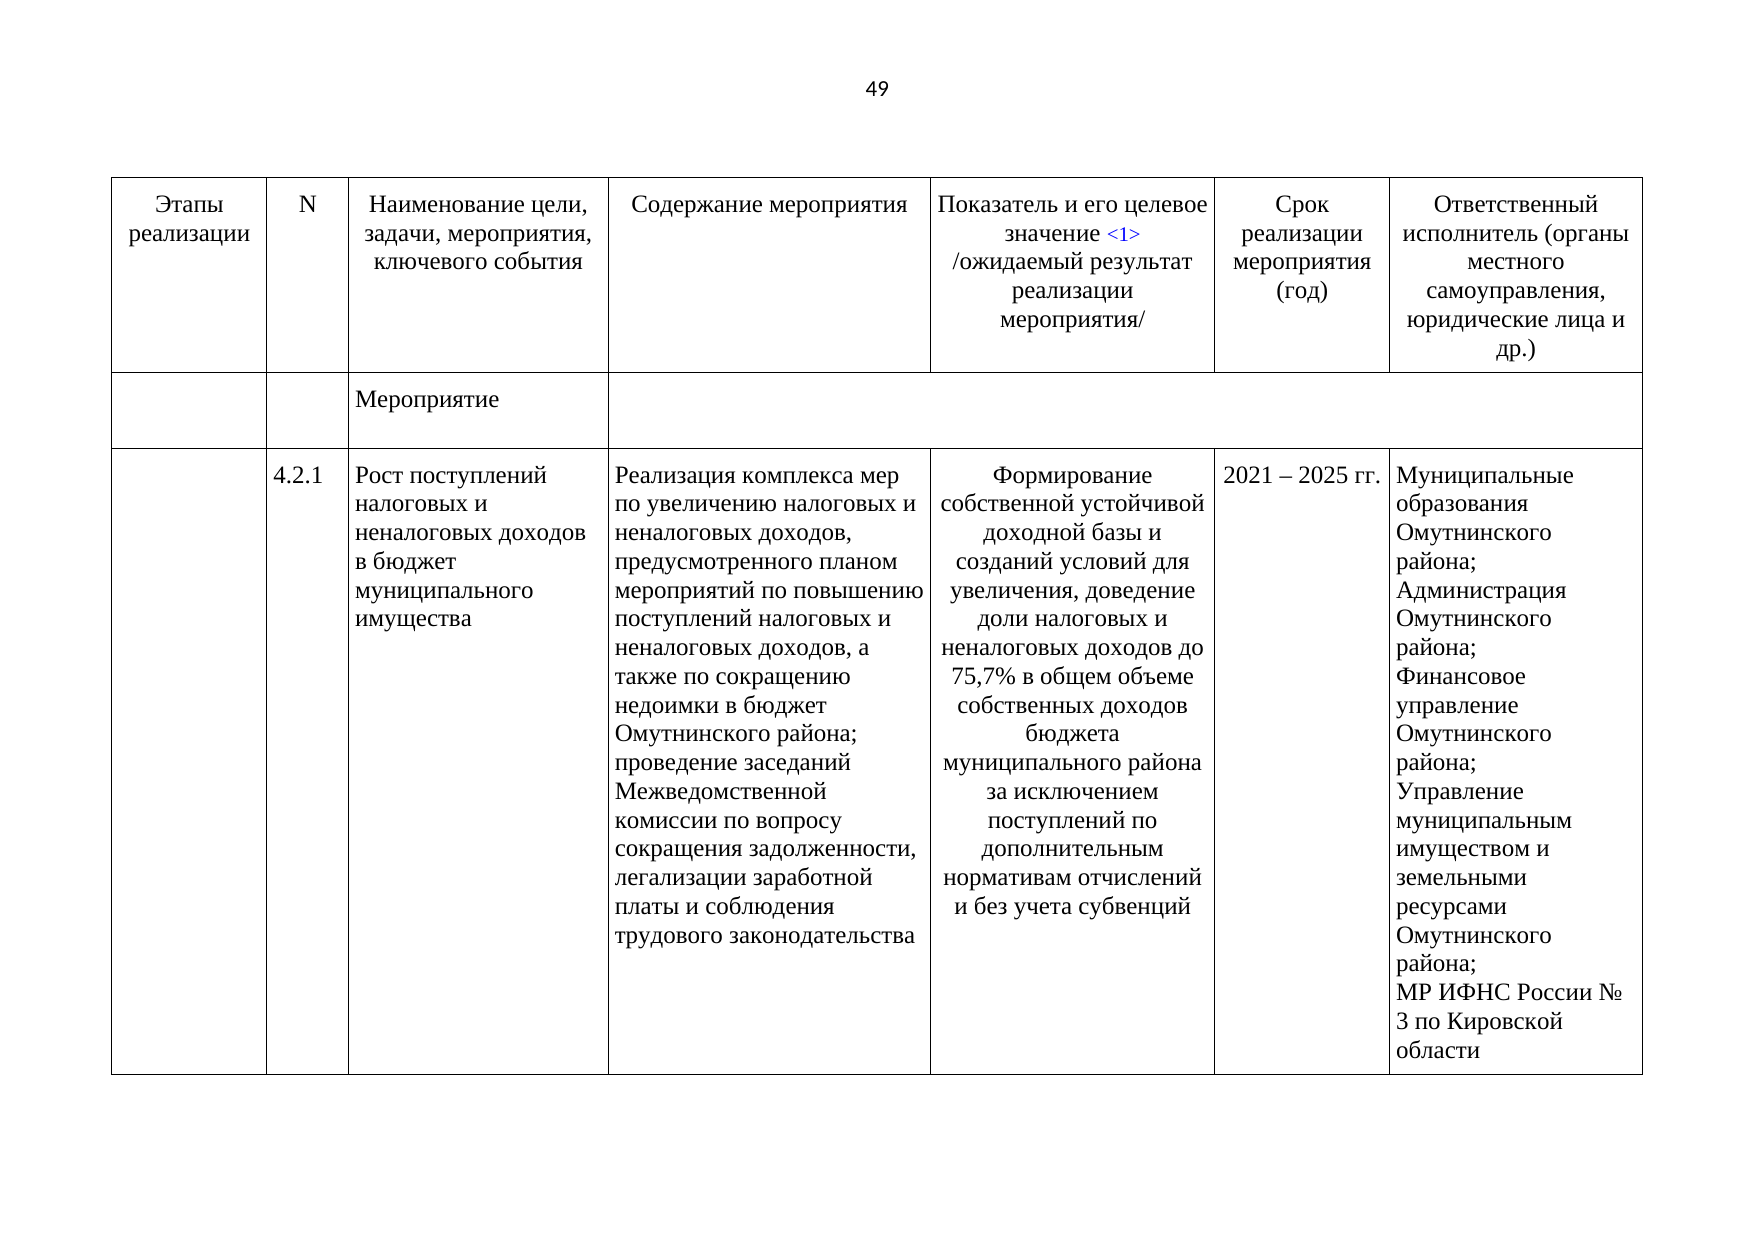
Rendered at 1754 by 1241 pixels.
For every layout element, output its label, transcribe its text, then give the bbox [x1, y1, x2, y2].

table_header Показатель и его целевое значение <1> /ожидаемый результат реализации мероприятия/ [931, 178, 1214, 372]
table_cell [609, 373, 1642, 448]
table_header Содержание мероприятия [609, 178, 930, 372]
table_cell [112, 373, 266, 448]
table_cell Реализация комплекса мер по увеличению налоговых и неналоговых доходов, предусмотренного планом мероприятий по повышению поступлений налоговых и неналоговых доходов, а также по сокращению недоимки в бюджет Омутнинского района; проведение заседаний Межведомственной комиссии по вопросу сокращения задолженности, легализации заработной платы и соблюдения трудового законодательства [609, 449, 930, 1074]
table_cell 2021 – 2025 гг. [1215, 449, 1389, 1074]
table_header Ответственный исполнитель (органы местного самоуправления, юридические лица и др.) [1390, 178, 1642, 372]
table_cell Формирование собственной устойчивой доходной базы и созданий условий для увеличения, доведение доли налоговых и неналоговых доходов до 75,7% в общем объеме собственных доходов бюджета муниципального района за исключением поступлений по дополнительным нормативам отчислений и без учета субвенций [931, 449, 1214, 1074]
table_header N [267, 178, 348, 372]
table_header Наименование цели, задачи, мероприятия, ключевого события [349, 178, 608, 372]
table_cell [267, 373, 348, 448]
table_header Срок реализации мероприятия (год) [1215, 178, 1389, 372]
table_cell [112, 449, 266, 1074]
table_cell 4.2.1 [267, 449, 348, 1074]
table_cell Рост поступлений налоговых и неналоговых доходов в бюджет муниципального имущества [349, 449, 608, 1074]
table_cell Муниципальные образования Омутнинского района; Администрация Омутнинского района; Финансовое управление Омутнинского района; Управление муниципальным имуществом и земельными ресурсами Омутнинского района; МР ИФНС России № 3 по Кировской области [1390, 449, 1642, 1074]
table_header Этапы реализации [112, 178, 266, 372]
table_cell Мероприятие [349, 373, 608, 448]
